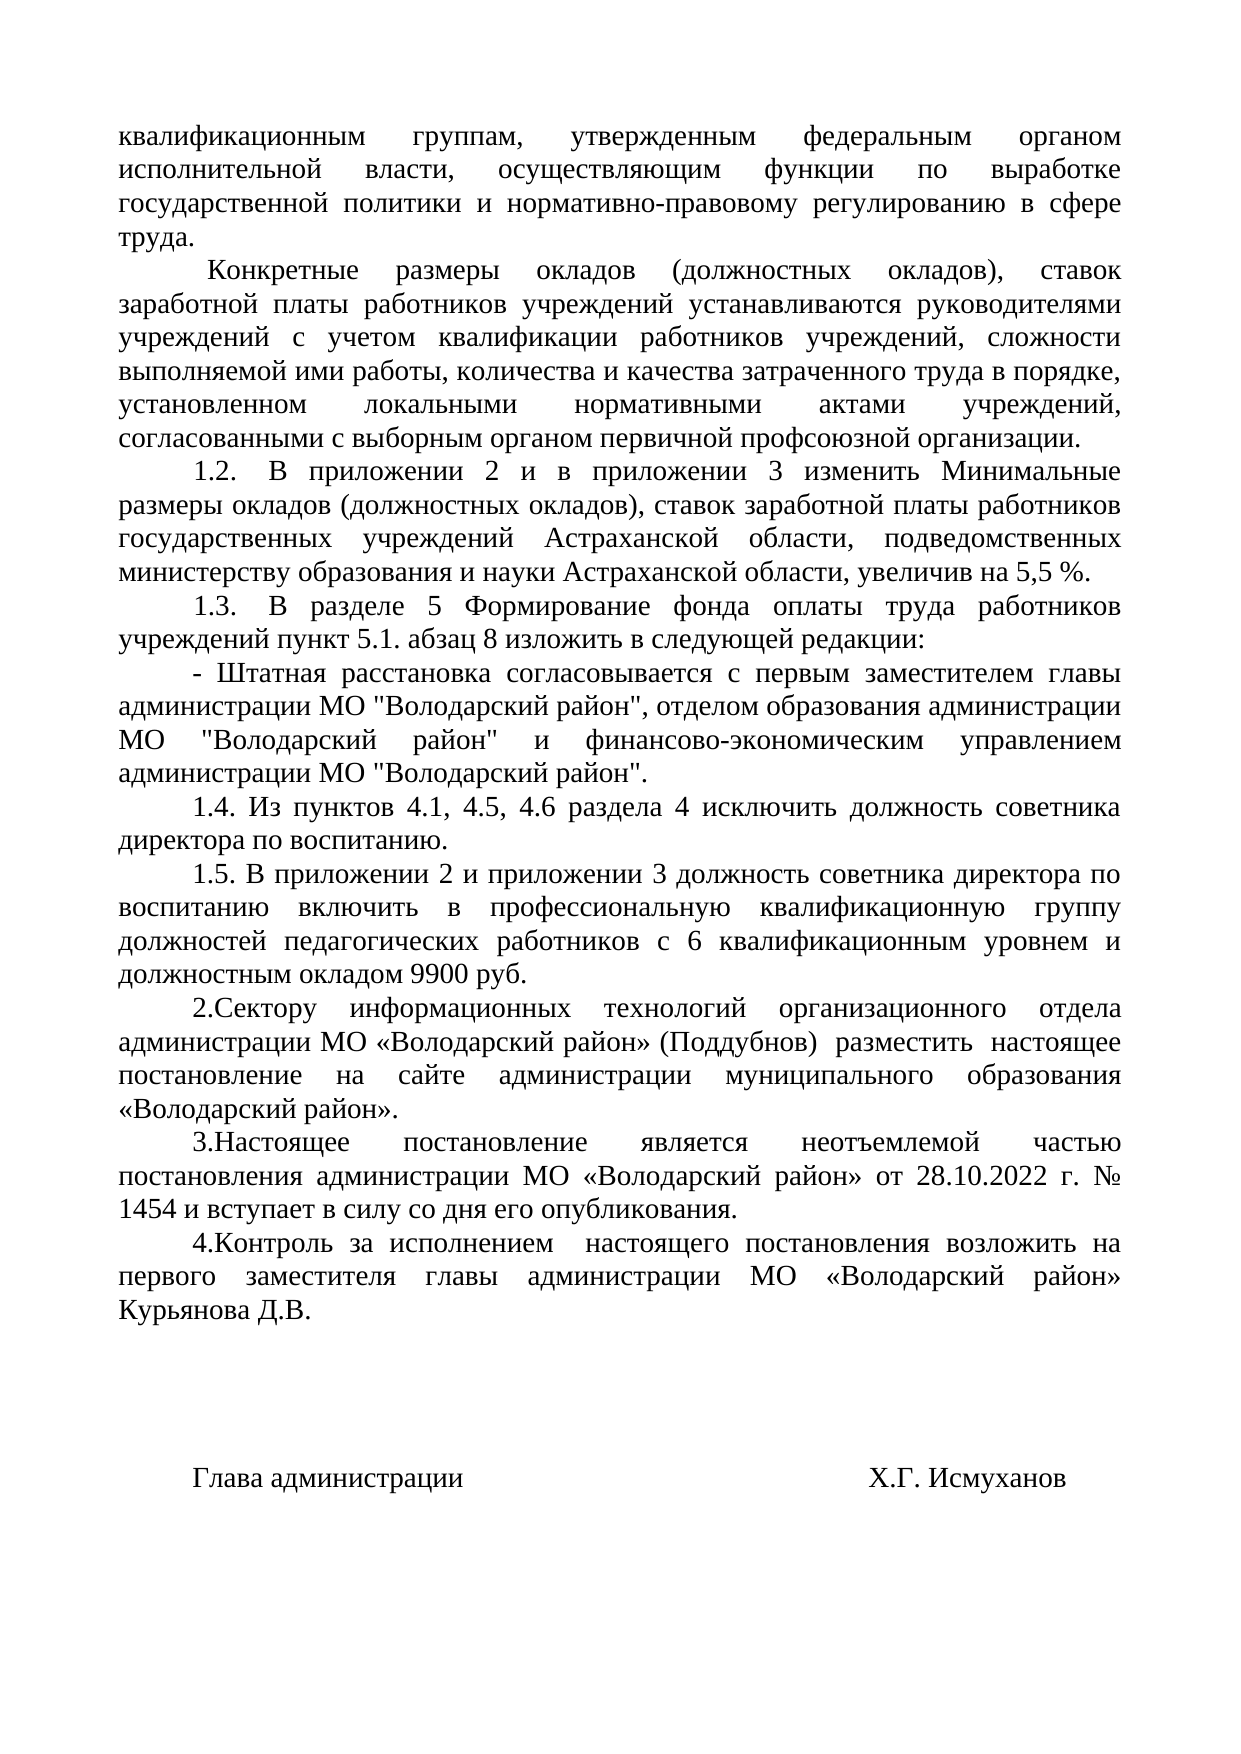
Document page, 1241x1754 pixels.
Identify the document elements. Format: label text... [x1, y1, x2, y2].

text - Штатная расстановка согласовывается с первым заместителем главы администрации МО "Володарский район", отделом образования администрации МО "Володарский район" и финансово-экономическим управлением администрации МО "Володарский район". [118, 655, 1122, 789]
list В приложении 2 и в приложении 3 изменить Минимальные размеры окладов (должностных окладов), ставок заработной платы работников государственных учреждений Астраханской области, подведомственных министерству образования и науки Астраханской области, увеличив на 5,5 %. [118, 453, 1122, 588]
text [118, 118, 1122, 252]
text 1.4. Из пунктов 4.1, 4.5, 4.6 раздела 4 исключить должность советника директора по воспитанию. [118, 789, 1122, 856]
text 2.Сектору информационных технологий организационного отдела администрации МО «Володарский район» (Поддубнов) разместить настоящее постановление на сайте администрации муниципального образования «Володарский район». [118, 990, 1122, 1124]
list В разделе 5 Формирование фонда оплаты труда работников учреждений пункт 5.1. абзац 8 изложить в следующей редакции: [118, 588, 1122, 655]
text 3.Настоящее постановление является неотъемлемой частью постановления администрации МО «Володарский район» от 28.10.2022 г. № 1454 и вступает в силу со дня его опубликования. [118, 1124, 1122, 1225]
text 4.Контроль за исполнением настоящего постановления возложить на первого заместителя главы администрации МО «Володарский район» Курьянова Д.В. [118, 1225, 1122, 1326]
text Глава администрации Х.Г. Исмуханов [118, 1460, 1122, 1493]
text Конкретные размеры окладов (должностных окладов), ставок заработной платы работников учреждений устанавливаются руководителями учреждений с учетом квалификации работников учреждений, сложности выполняемой ими работы, количества и качества затраченного труда в порядке, установленном локальными нормативными актами учреждений, согласованными с выборным органом первичной профсоюзной организации. [118, 252, 1122, 453]
text 1.5. В приложении 2 и приложении 3 должность советника директора по воспитанию включить в профессиональную квалификационную группу должностей педагогических работников с 6 квалификационным уровнем и должностным окладом 9900 руб. [118, 856, 1122, 990]
